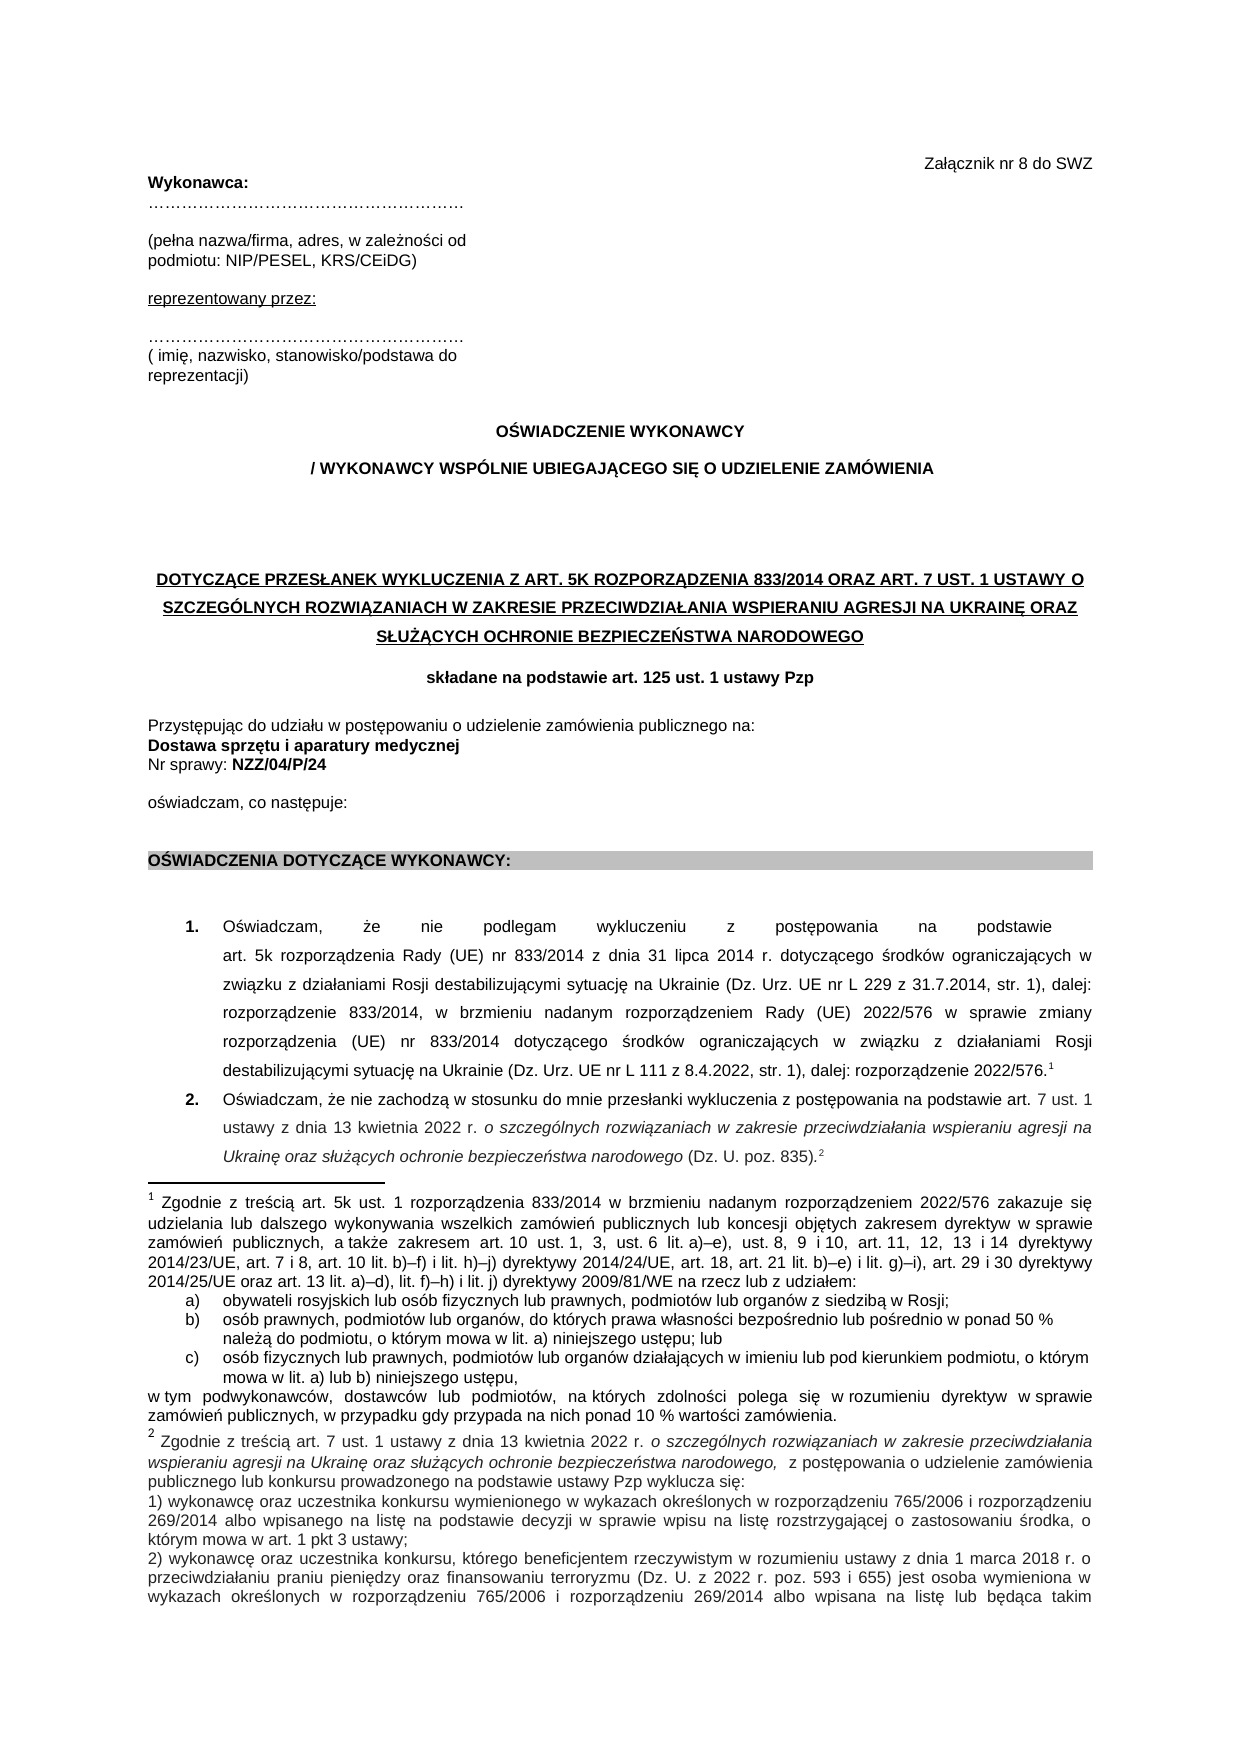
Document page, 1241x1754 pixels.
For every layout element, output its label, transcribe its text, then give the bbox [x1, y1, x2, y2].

title Załącznik nr 8 do SWZ [148, 148, 1093, 173]
list Oświadczam, że nie zachodzą w stosunku do mnie przesłanki wykluczenia z postępowania na podstawie art. 7 ust. 1 ustawy z dnia 13 kwietnia 2022 r. o szczególnych rozwiązaniach w zakresie przeciwdziałania wspieraniu agresji na Ukrainę oraz służących ochronie bezpieczeństwa narodowego (Dz. U. poz. 835). [185, 1089, 1093, 1166]
text reprezentowany przez: [148, 289, 1093, 308]
text Nr sprawy: NZZ/04/P/24 [148, 754, 1093, 774]
text ………………………………………………… [148, 193, 472, 212]
list Oświadczam, że nie podlegam wykluczeniu z postępowania na podstawie art. 5k rozporządzenia Rady (UE) nr 833/2014 z dnia 31 lipca 2014 r. dotyczącego środków ograniczających w związku z działaniami Rosji destabilizującymi sytuację na Ukrainie (Dz. Urz. UE nr L 229 z 31.7.2014, str. 1), dalej: rozporządzenie 833/2014, w brzmieniu nadanym rozporządzeniem Rady (UE) 2022/576 w sprawie zmiany rozporządzenia (UE) nr 833/2014 dotyczącego środków ograniczających w związku z działaniami Rosji destabilizującymi sytuację na Ukrainie (Dz. Urz. UE nr L 111 z 8.4.2022, str. 1), dalej: rozporządzenie 2022/576. [185, 917, 1093, 1080]
text Przystępując do udziału w postępowaniu o udzielenie zamówienia publicznego na: [148, 716, 1093, 735]
text składane na podstawie art. 125 ust. 1 ustawy Pzp [148, 668, 1093, 687]
text ( imię, nazwisko, stanowisko/podstawa do reprezentacji) [148, 346, 472, 384]
text OŚWIADCZENIE WYKONAWCY [148, 422, 1093, 441]
text Wykonawca: [148, 173, 1093, 192]
text ………………………………………………… [148, 327, 472, 346]
text / WYKONAWCY WSPÓLNIE UBIEGAJĄCEGO SIĘ O UDZIELENIE ZAMÓWIENIA [148, 458, 1093, 478]
text OŚWIADCZENIA DOTYCZĄCE WYKONAWCY: [148, 851, 1093, 870]
text Dostawa sprzętu i aparatury medycznej [148, 735, 1093, 754]
text (pełna nazwa/firma, adres, w zależności od podmiotu: NIP/PESEL, KRS/CEiDG) [148, 231, 472, 269]
text DOTYCZĄCE PRZESŁANEK WYKLUCZENIA Z ART. 5K ROZPORZĄDZENIA 833/2014 ORAZ ART. 7 UST. 1 USTAWY o szczególnych rozwiązaniach w zakresie przeciwdziałania wspieraniu agresji na Ukrainę oraz służących ochronie bezpieczeństwa narodowego [148, 569, 1093, 646]
text oświadczam, co następuje: [148, 793, 1093, 812]
